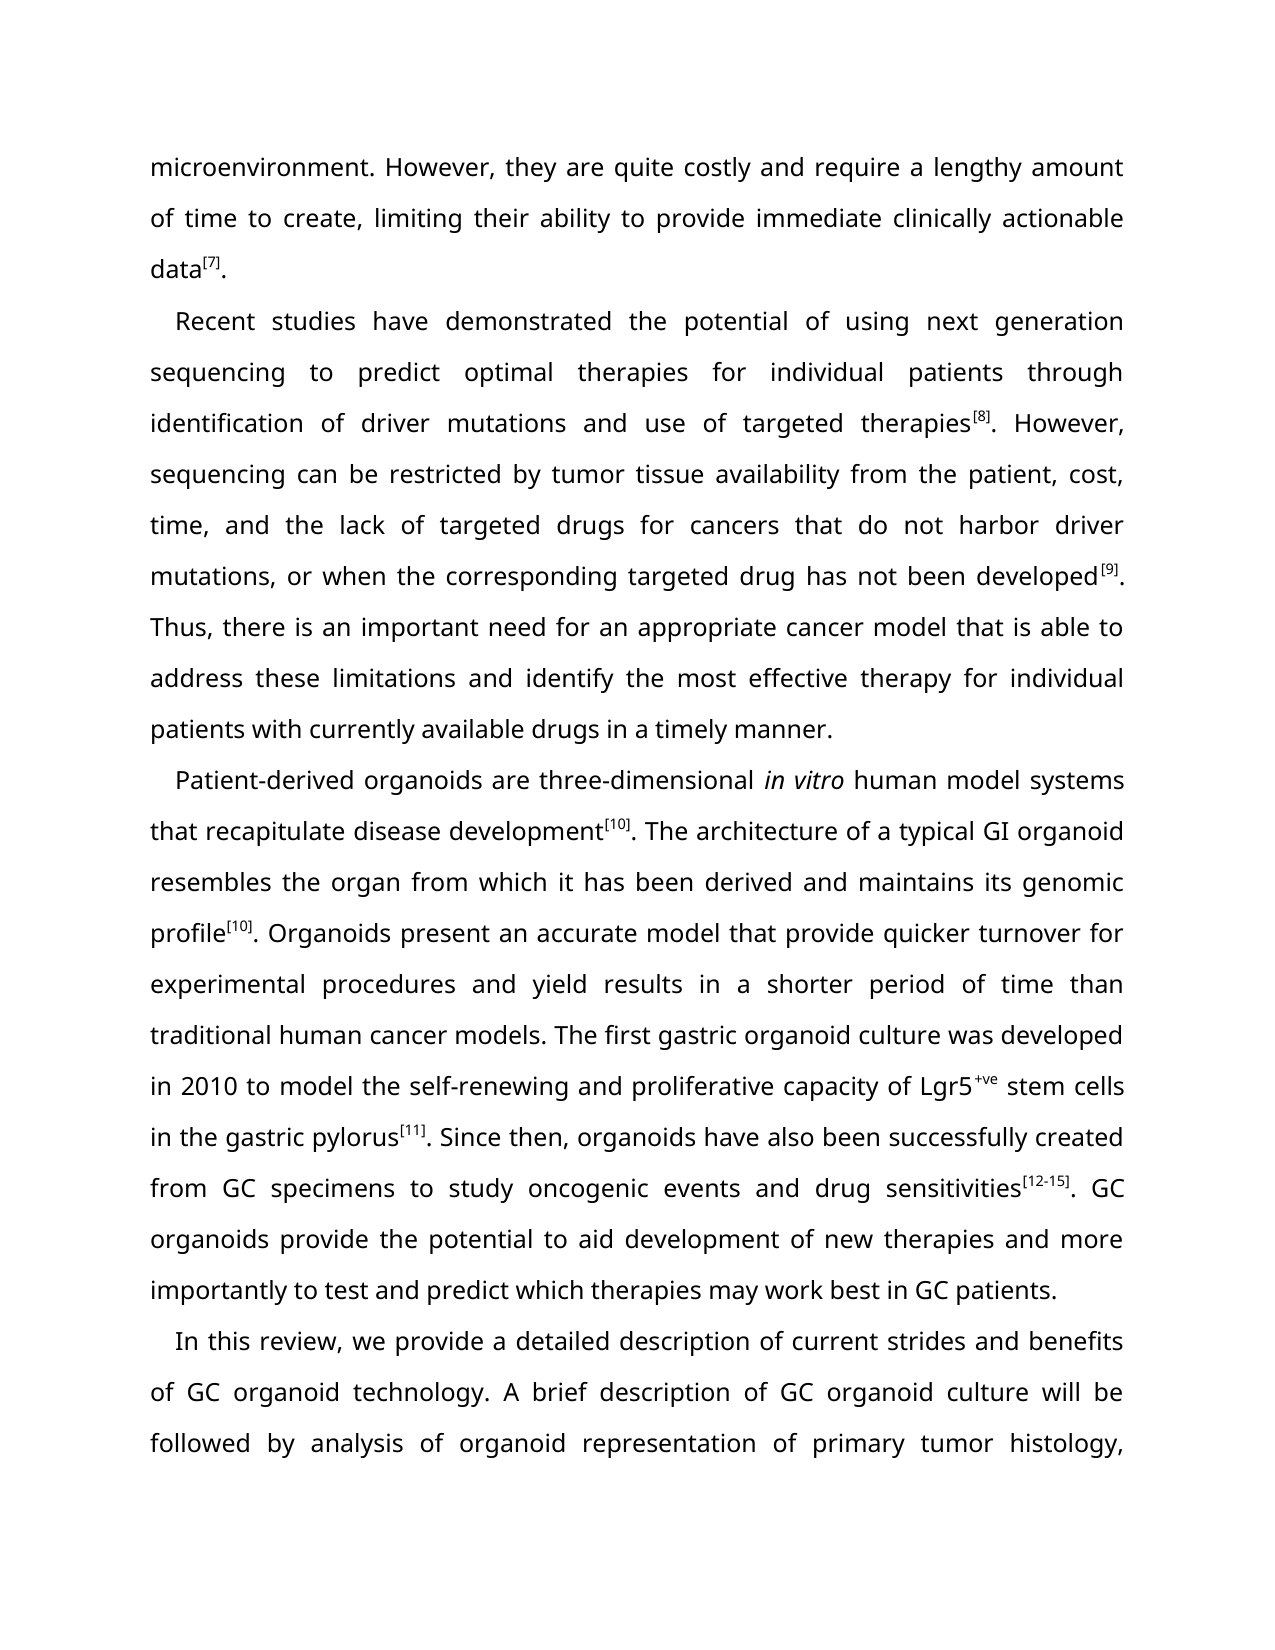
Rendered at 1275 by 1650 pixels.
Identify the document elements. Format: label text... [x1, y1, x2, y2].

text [150, 150, 1125, 286]
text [150, 1324, 1125, 1460]
text Recent studies have demonstrated the potential of using next generation sequencing to predict optimal therapies for individual patients through identification of driver mutations and use of targeted therapies[8]. However, sequencing can be restricted by tumor tissue availability from the patient, cost, time, and the lack of targeted drugs for cancers that do not harbor driver mutations, or when the corresponding targeted drug has not been developed[9]. Thus, there is an important need for an appropriate cancer model that is able to address these limitations and identify the most effective therapy for individual patients with currently available drugs in a timely manner. [150, 303, 1125, 746]
text Patient-derived organoids are three-dimensional in vitro human model systems that recapitulate disease development[10]. The architecture of a typical GI organoid resembles the organ from which it has been derived and maintains its genomic profile[10]. Organoids present an accurate model that provide quicker turnover for experimental procedures and yield results in a shorter period of time than traditional human cancer models. The first gastric organoid culture was developed in 2010 to model the self-renewing and proliferative capacity of Lgr5+ve stem cells in the gastric pylorus[11]. Since then, organoids have also been successfully created from GC specimens to study oncogenic events and drug sensitivities[12-15]. GC organoids provide the potential to aid development of new therapies and more importantly to test and predict which therapies may work best in GC patients. [150, 762, 1125, 1307]
